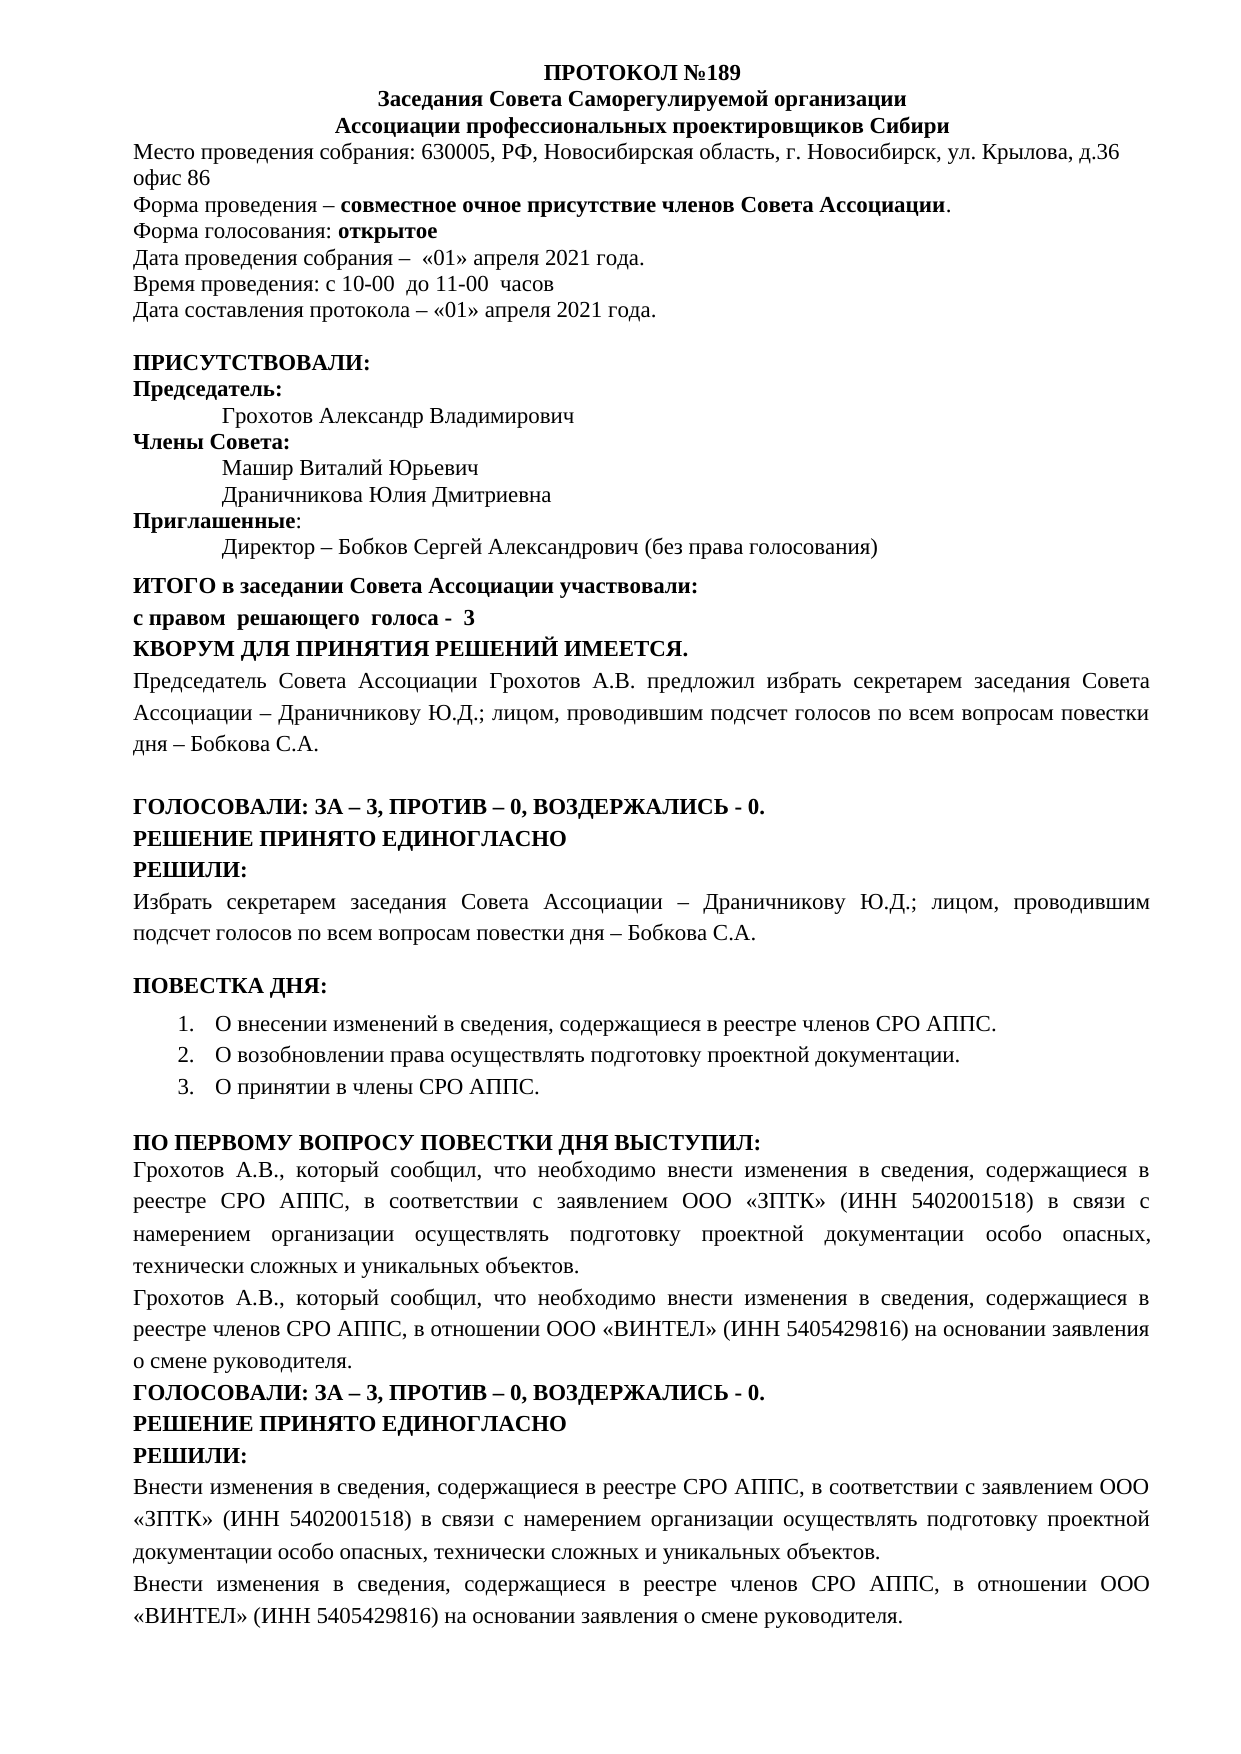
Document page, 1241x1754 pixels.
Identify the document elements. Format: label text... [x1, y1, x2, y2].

list РЕШИЛИ: [133, 1442, 1152, 1468]
text Заседания Совета Саморегулируемой организации [133, 85, 1152, 112]
text Ассоциации профессиональных проектировщиков Сибири [133, 112, 1152, 138]
list КВОРУМ ДЛЯ ПРИНЯТИЯ РЕШЕНИЙ ИМЕЕТСЯ. [133, 635, 1152, 662]
list О внесении изменений в сведения, содержащиеся в реестре членов СРО АППС. [177, 1010, 1152, 1036]
list РЕШИЛИ: [133, 856, 1152, 883]
text Дата проведения собрания – «01» апреля 2021 года. [133, 243, 1152, 270]
list Машир Виталий Юрьевич [222, 454, 1152, 481]
list Грохотов А.В., который сообщил, что необходимо внести изменения в сведения, содержащиеся в реестре СРО АППС, в соответствии с заявлением ООО «ЗПТК» (ИНН 5402001518) в связи с намерением организации осуществлять подготовку проектной документации особо опасных, технически сложных и уникальных объектов. [133, 1156, 1152, 1279]
list РЕШЕНИЕ ПРИНЯТО ЕДИНОГЛАСНО [133, 1410, 1152, 1437]
list Приглашенные: [133, 507, 1152, 533]
list Внести изменения в сведения, содержащиеся в реестре СРО АППС, в соответствии с заявлением ООО «ЗПТК» (ИНН 5402001518) в связи с намерением организации осуществлять подготовку проектной документации особо опасных, технически сложных и уникальных объектов. [133, 1473, 1152, 1565]
text Дата составления протокола – «01» апреля 2021 года. [133, 296, 1152, 323]
list Председатель Совета Ассоциации Грохотов А.В. предложил избрать секретарем заседания Совета Ассоциации – Драничникову Ю.Д.; лицом, проводившим подсчет голосов по всем вопросам повестки дня – Бобкова С.А. [133, 667, 1152, 756]
list Грохотов А.В., который сообщил, что необходимо внести изменения в сведения, содержащиеся в реестре членов СРО АППС, в отношении ООО «ВИНТЕЛ» (ИНН 5405429816) на основании заявления о смене руководителя. [133, 1284, 1152, 1373]
list О возобновлении права осуществлять подготовку проектной документации. [177, 1041, 1152, 1068]
list с правом решающего голоса - 3 [133, 604, 1152, 630]
text Место проведения собрания: 630005, РФ, Новосибирская область, г. Новосибирск, ул. Крылова, д.36 офис 86 [133, 138, 1152, 191]
text ГОЛОСОВАЛИ: ЗА – 3, ПРОТИВ – 0, ВОЗДЕРЖАЛИСЬ - 0. [133, 793, 1152, 819]
text Форма проведения – совместное очное присутствие членов Совета Ассоциации. [133, 191, 1152, 217]
list РЕШЕНИЕ ПРИНЯТО ЕДИНОГЛАСНО [133, 825, 1152, 851]
text ПРИСУТСТВОВАЛИ: [133, 349, 1152, 375]
list Грохотов Александр Владимирович [222, 402, 1152, 428]
list ПО ПЕРВОМУ ВОПРОСУ ПОВЕСТКИ ДНЯ ВЫСТУПИЛ: [133, 1129, 1152, 1156]
text Члены Совета: [133, 428, 1152, 454]
list ИТОГО в заседании Совета Ассоциации участвовали: [133, 572, 1152, 599]
list Внести изменения в сведения, содержащиеся в реестре членов СРО АППС, в отношении ООО «ВИНТЕЛ» (ИНН 5405429816) на основании заявления о смене руководителя. [133, 1570, 1152, 1628]
list Избрать секретарем заседания Совета Ассоциации – Драничникову Ю.Д.; лицом, проводившим подсчет голосов по всем вопросам повестки дня – Бобкова С.А. [133, 888, 1152, 946]
list О принятии в члены СРО АППС. [177, 1073, 1152, 1099]
text ГОЛОСОВАЛИ: ЗА – 3, ПРОТИВ – 0, ВОЗДЕРЖАЛИСЬ - 0. [133, 1379, 1152, 1405]
text Форма голосования: открытое [133, 217, 1152, 243]
text Председатель: [133, 375, 1152, 402]
text Директор – Бобков Сергей Александрович (без права голосования) [222, 533, 1152, 560]
text Время проведения: с 10-00 до 11-00 часов [133, 270, 1152, 296]
list Драничникова Юлия Дмитриевна [222, 481, 1152, 507]
text ПОВЕСТКА ДНЯ: [133, 972, 1152, 998]
text ПРОТОКОЛ №189 [133, 59, 1152, 85]
